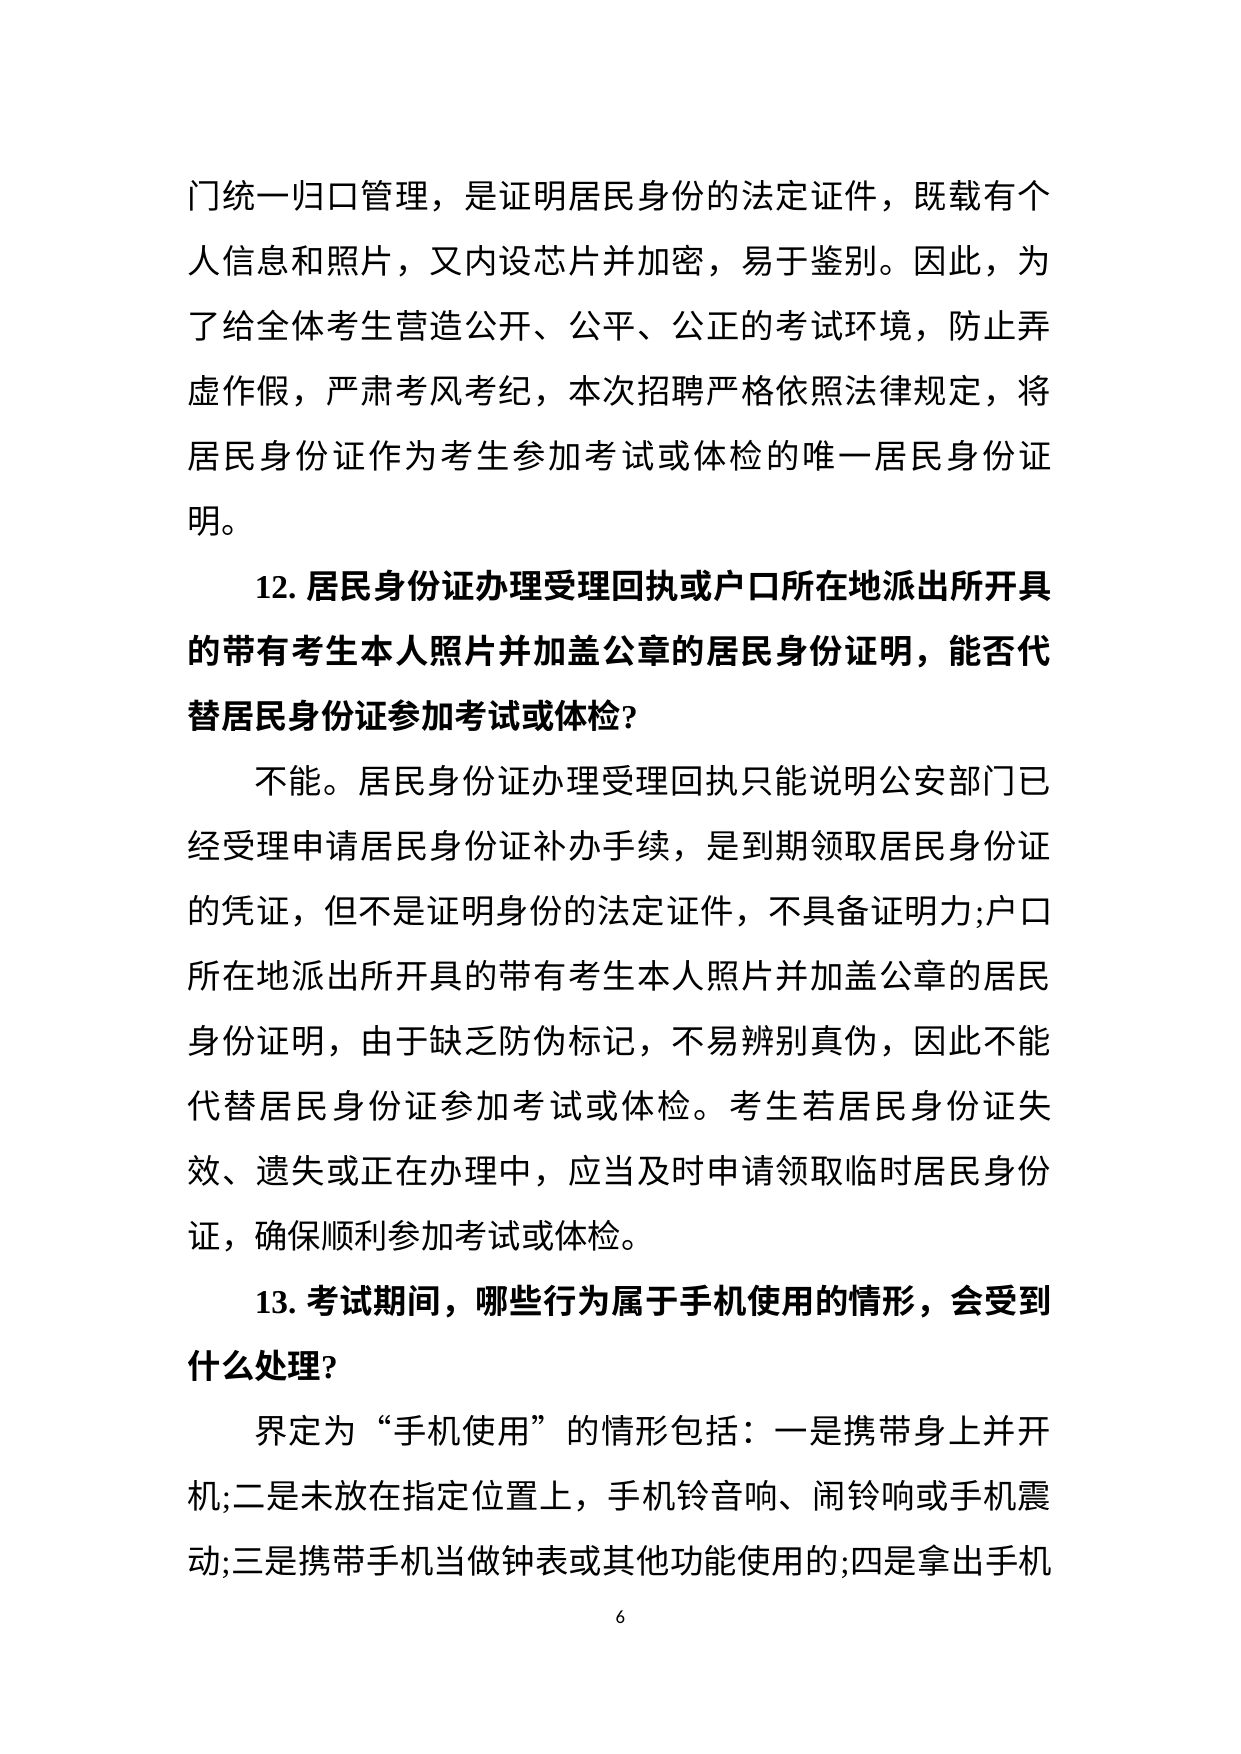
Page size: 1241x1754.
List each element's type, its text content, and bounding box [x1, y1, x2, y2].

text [187, 162, 1053, 552]
text 不能。居民身份证办理受理回执只能说明公安部门已经受理申请居民身份证补办手续，是到期领取居民身份证的凭证，但不是证明身份的法定证件，不具备证明力;户口所在地派出所开具的带有考生本人照片并加盖公章的居民身份证明，由于缺乏防伪标记，不易辨别真伪，因此不能代替居民身份证参加考试或体检。考生若居民身份证失效、遗失或正在办理中，应当及时申请领取临时居民身份证，确保顺利参加考试或体检。 [187, 747, 1053, 1267]
text 13. 考试期间，哪些行为属于手机使用的情形，会受到什么处理? [187, 1267, 1053, 1397]
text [187, 1397, 1053, 1592]
text 12. 居民身份证办理受理回执或户口所在地派出所开具的带有考生本人照片并加盖公章的居民身份证明，能否代替居民身份证参加考试或体检? [187, 552, 1053, 747]
